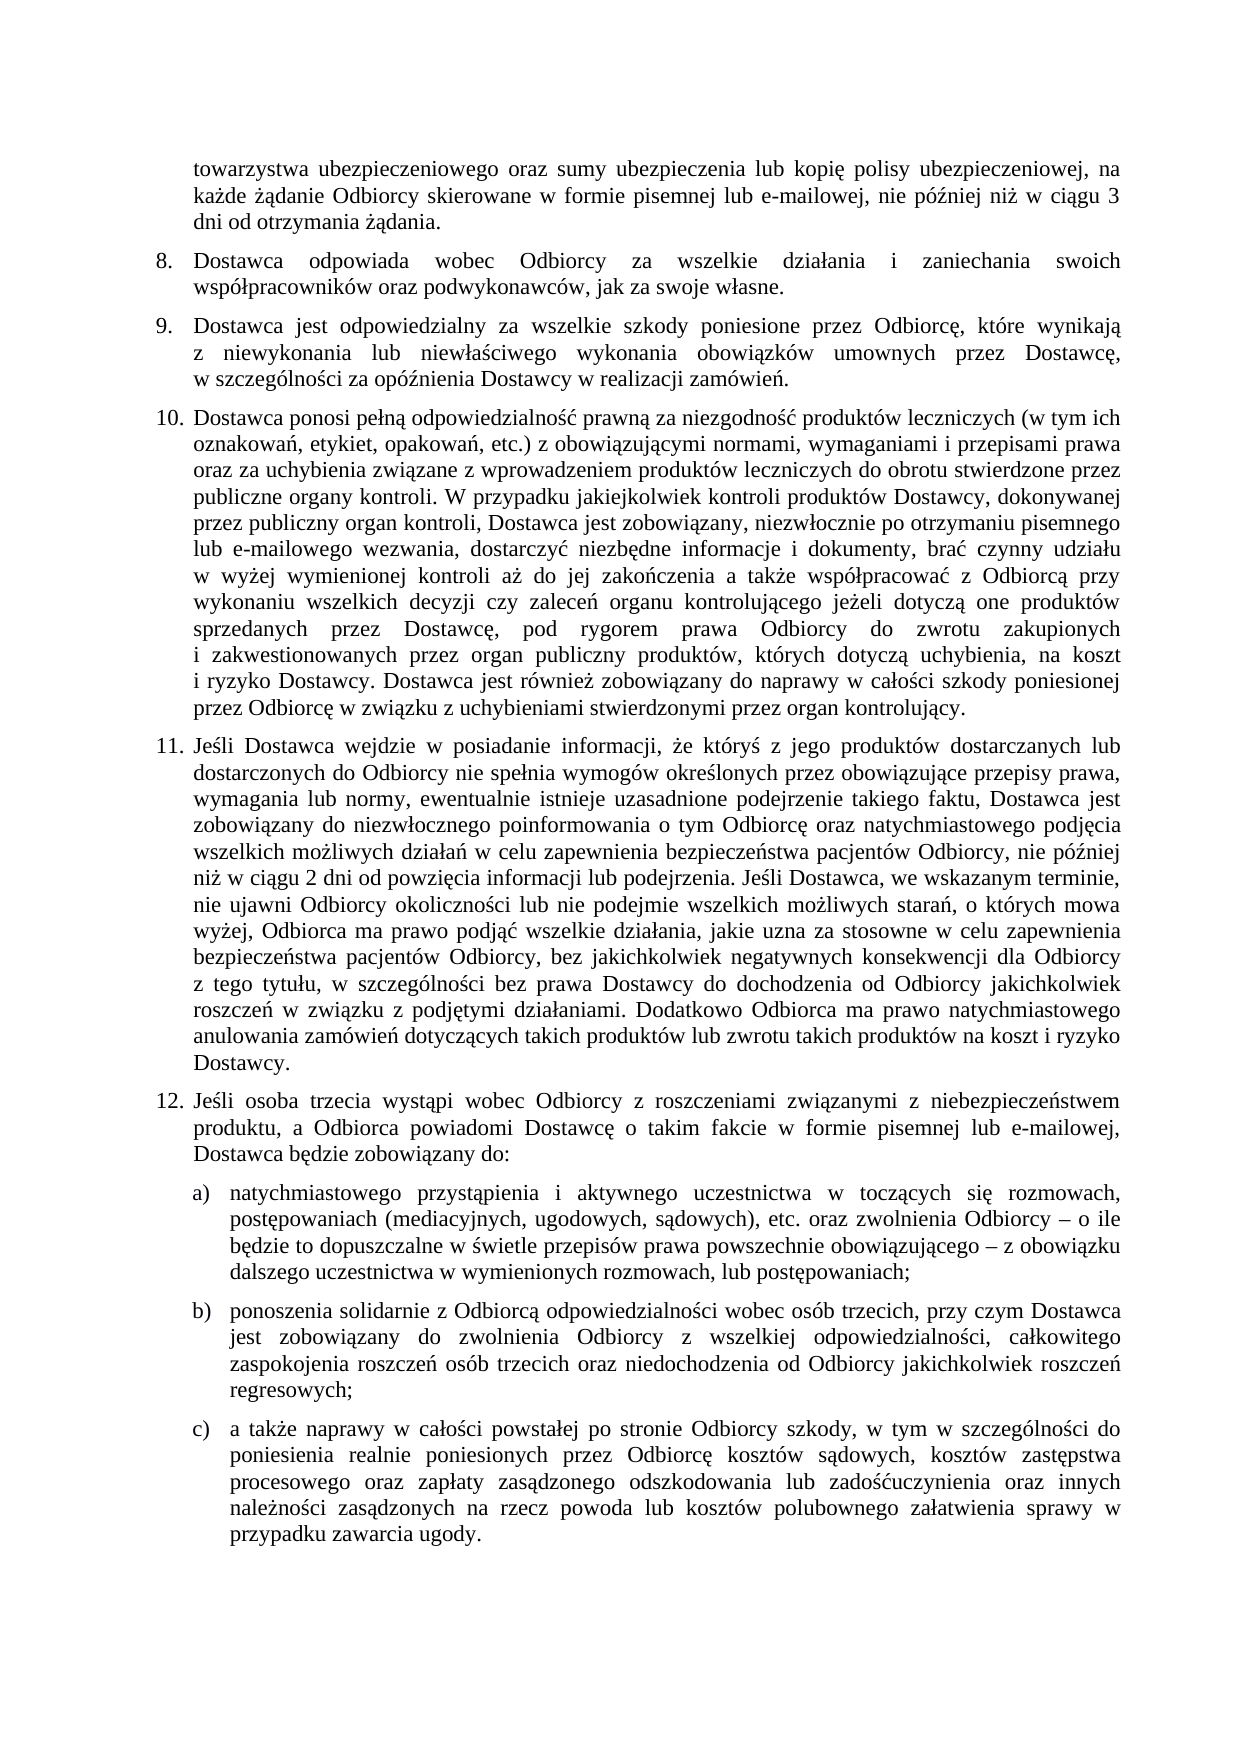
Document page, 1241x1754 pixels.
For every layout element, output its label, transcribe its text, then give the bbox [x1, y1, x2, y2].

list Jeśli Dostawca wejdzie w posiadanie informacji, że któryś z jego produktów dostarczanych lub dostarczonych do Odbiorcy nie spełnia wymogów określonych przez obowiązujące przepisy prawa, wymagania lub normy, ewentualnie istnieje uzasadnione podejrzenie takiego faktu, Dostawca jest zobowiązany do niezwłocznego poinformowania o tym Odbiorcę oraz natychmiastowego podjęcia wszelkich możliwych działań w celu zapewnienia bezpieczeństwa pacjentów Odbiorcy, nie później niż w ciągu 2 dni od powzięcia informacji lub podejrzenia. Jeśli Dostawca, we wskazanym terminie, nie ujawni Odbiorcy okoliczności lub nie podejmie wszelkich możliwych starań, o których mowa wyżej, Odbiorca ma prawo podjąć wszelkie działania, jakie uzna za stosowne w celu zapewnienia bezpieczeństwa pacjentów Odbiorcy, bez jakichkolwiek negatywnych konsekwencji dla Odbiorcy z tego tytułu, w szczególności bez prawa Dostawcy do dochodzenia od Odbiorcy jakichkolwiek roszczeń w związku z podjętymi działaniami. Dodatkowo Odbiorca ma prawo natychmiastowego anulowania zamówień dotyczących takich produktów lub zwrotu takich produktów na koszt i ryzyko Dostawcy. [156, 732, 1122, 1075]
list Jeśli osoba trzecia wystąpi wobec Odbiorcy z roszczeniami związanymi z niebezpieczeństwem produktu, a Odbiorca powiadomi Dostawcę o takim fakcie w formie pisemnej lub e-mailowej, Dostawca będzie zobowiązany do: [156, 1088, 1122, 1167]
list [156, 155, 1122, 234]
list ponoszenia solidarnie z Odbiorcą odpowiedzialności wobec osób trzecich, przy czym Dostawca jest zobowiązany do zwolnienia Odbiorcy z wszelkiej odpowiedzialności, całkowitego zaspokojenia roszczeń osób trzecich oraz niedochodzenia od Odbiorcy jakichkolwiek roszczeń regresowych; [192, 1297, 1122, 1402]
list Dostawca ponosi pełną odpowiedzialność prawną za niezgodność produktów leczniczych (w tym ich oznakowań, etykiet, opakowań, etc.) z obowiązującymi normami, wymaganiami i przepisami prawa oraz za uchybienia związane z wprowadzeniem produktów leczniczych do obrotu stwierdzone przez publiczne organy kontroli. W przypadku jakiejkolwiek kontroli produktów Dostawcy, dokonywanej przez publiczny organ kontroli, Dostawca jest zobowiązany, niezwłocznie po otrzymaniu pisemnego lub e-mailowego wezwania, dostarczyć niezbędne informacje i dokumenty, brać czynny udziału w wyżej wymienionej kontroli aż do jej zakończenia a także współpracować z Odbiorcą przy wykonaniu wszelkich decyzji czy zaleceń organu kontrolującego jeżeli dotyczą one produktów sprzedanych przez Dostawcę, pod rygorem prawa Odbiorcy do zwrotu zakupionych i zakwestionowanych przez organ publiczny produktów, których dotyczą uchybienia, na koszt i ryzyko Dostawcy. Dostawca jest również zobowiązany do naprawy w całości szkody poniesionej przez Odbiorcę w związku z uchybieniami stwierdzonymi przez organ kontrolujący. [156, 404, 1122, 720]
list a także naprawy w całości powstałej po stronie Odbiorcy szkody, w tym w szczególności do poniesienia realnie poniesionych przez Odbiorcę kosztów sądowych, kosztów zastępstwa procesowego oraz zapłaty zasądzonego odszkodowania lub zadośćuczynienia oraz innych należności zasądzonych na rzecz powoda lub kosztów polubownego załatwienia sprawy w przypadku zawarcia ugody. [192, 1415, 1122, 1547]
list Dostawca jest odpowiedzialny za wszelkie szkody poniesione przez Odbiorcę, które wynikają z niewykonania lub niewłaściwego wykonania obowiązków umownych przez Dostawcę, w szczególności za opóźnienia Dostawcy w realizacji zamówień. [156, 312, 1122, 391]
list natychmiastowego przystąpienia i aktywnego uczestnictwa w toczących się rozmowach, postępowaniach (mediacyjnych, ugodowych, sądowych), etc. oraz zwolnienia Odbiorcy – o ile będzie to dopuszczalne w świetle przepisów prawa powszechnie obowiązującego – z obowiązku dalszego uczestnictwa w wymienionych rozmowach, lub postępowaniach; [192, 1179, 1122, 1284]
list Dostawca odpowiada wobec Odbiorcy za wszelkie działania i zaniechania swoich współpracowników oraz podwykonawców, jak za swoje własne. [156, 247, 1122, 300]
